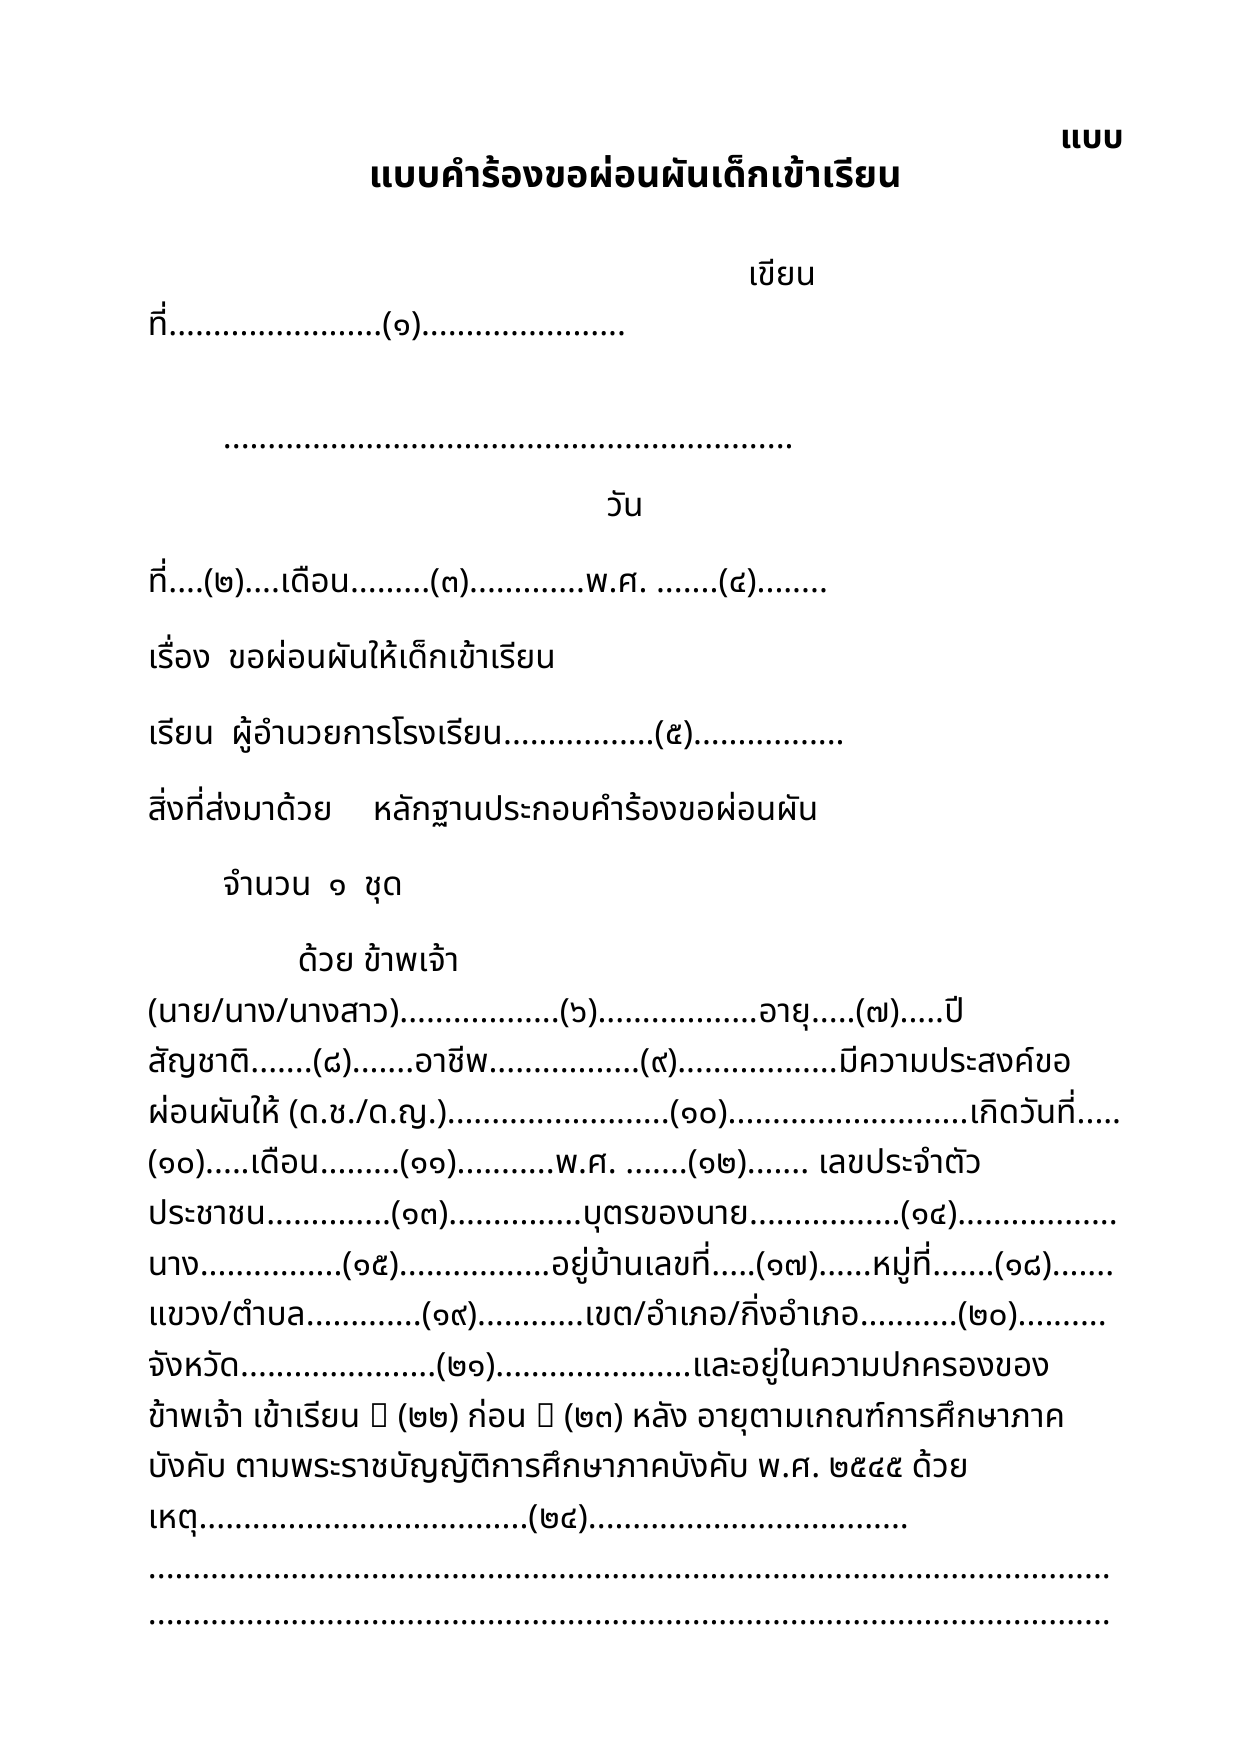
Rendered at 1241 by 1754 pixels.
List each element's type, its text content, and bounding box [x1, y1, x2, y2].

text แบบคำร้องขอผ่อนผันเด็กเข้าเรียน [148, 148, 1122, 204]
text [148, 1543, 1122, 1634]
text เขียนที่........................(๑)....................... [148, 250, 1122, 351]
subtitle ด้วย ข้าพเจ้า (นาย/นาง/นางสาว)..................(๖)..................อายุ.....(๗).....ปี สัญชาติ.......(๘).......อาชีพ.................(๙)..................มีความประสงค์ขอผ่อนผันให้ (ด.ช./ด.ญ.).........................(๑๐)...........................เกิดวันที่.....(๑๐).....เดือน.........(๑๑)...........พ.ศ. .......(๑๒)....... เลขประจำตัวประชาชน..............(๑๓)...............บุตรของนาย.................(๑๔)..................นาง................(๑๕).................อยู่บ้านเลขที่.....(๑๗)......หมู่ที่.......(๑๘).......แขวง/ตำบล.............(๑๙)............เขต/อำเภอ/กิ่งอำเภอ...........(๒๐)..........จังหวัด......................(๒๑)......................และอยู่ในความปกครองของข้าพเจ้า เข้าเรียน (๒๒) ก่อน (๒๓) หลัง อายุตามเกณฑ์การศึกษาภาคบังคับ ตามพระราชบัญญัติการศึกษาภาคบังคับ พ.ศ. ๒๕๔๕ ด้วยเหตุ.....................................(๒๔).................................... [148, 936, 1122, 1543]
text เรียน ผู้อำนวยการโรงเรียน.................(๕)................. [148, 708, 1122, 759]
text วันที่....(๒)....เดือน.........(๓).............พ.ศ. .......(๔)........ [148, 481, 1122, 608]
text ................................................................ [148, 351, 1122, 459]
text เรื่อง ขอผ่อนผันให้เด็กเข้าเรียน [148, 633, 1122, 683]
text สิ่งที่ส่งมาด้วย หลักฐานประกอบคำร้องขอผ่อนผัน จำนวน ๑ ชุด [148, 784, 1122, 911]
